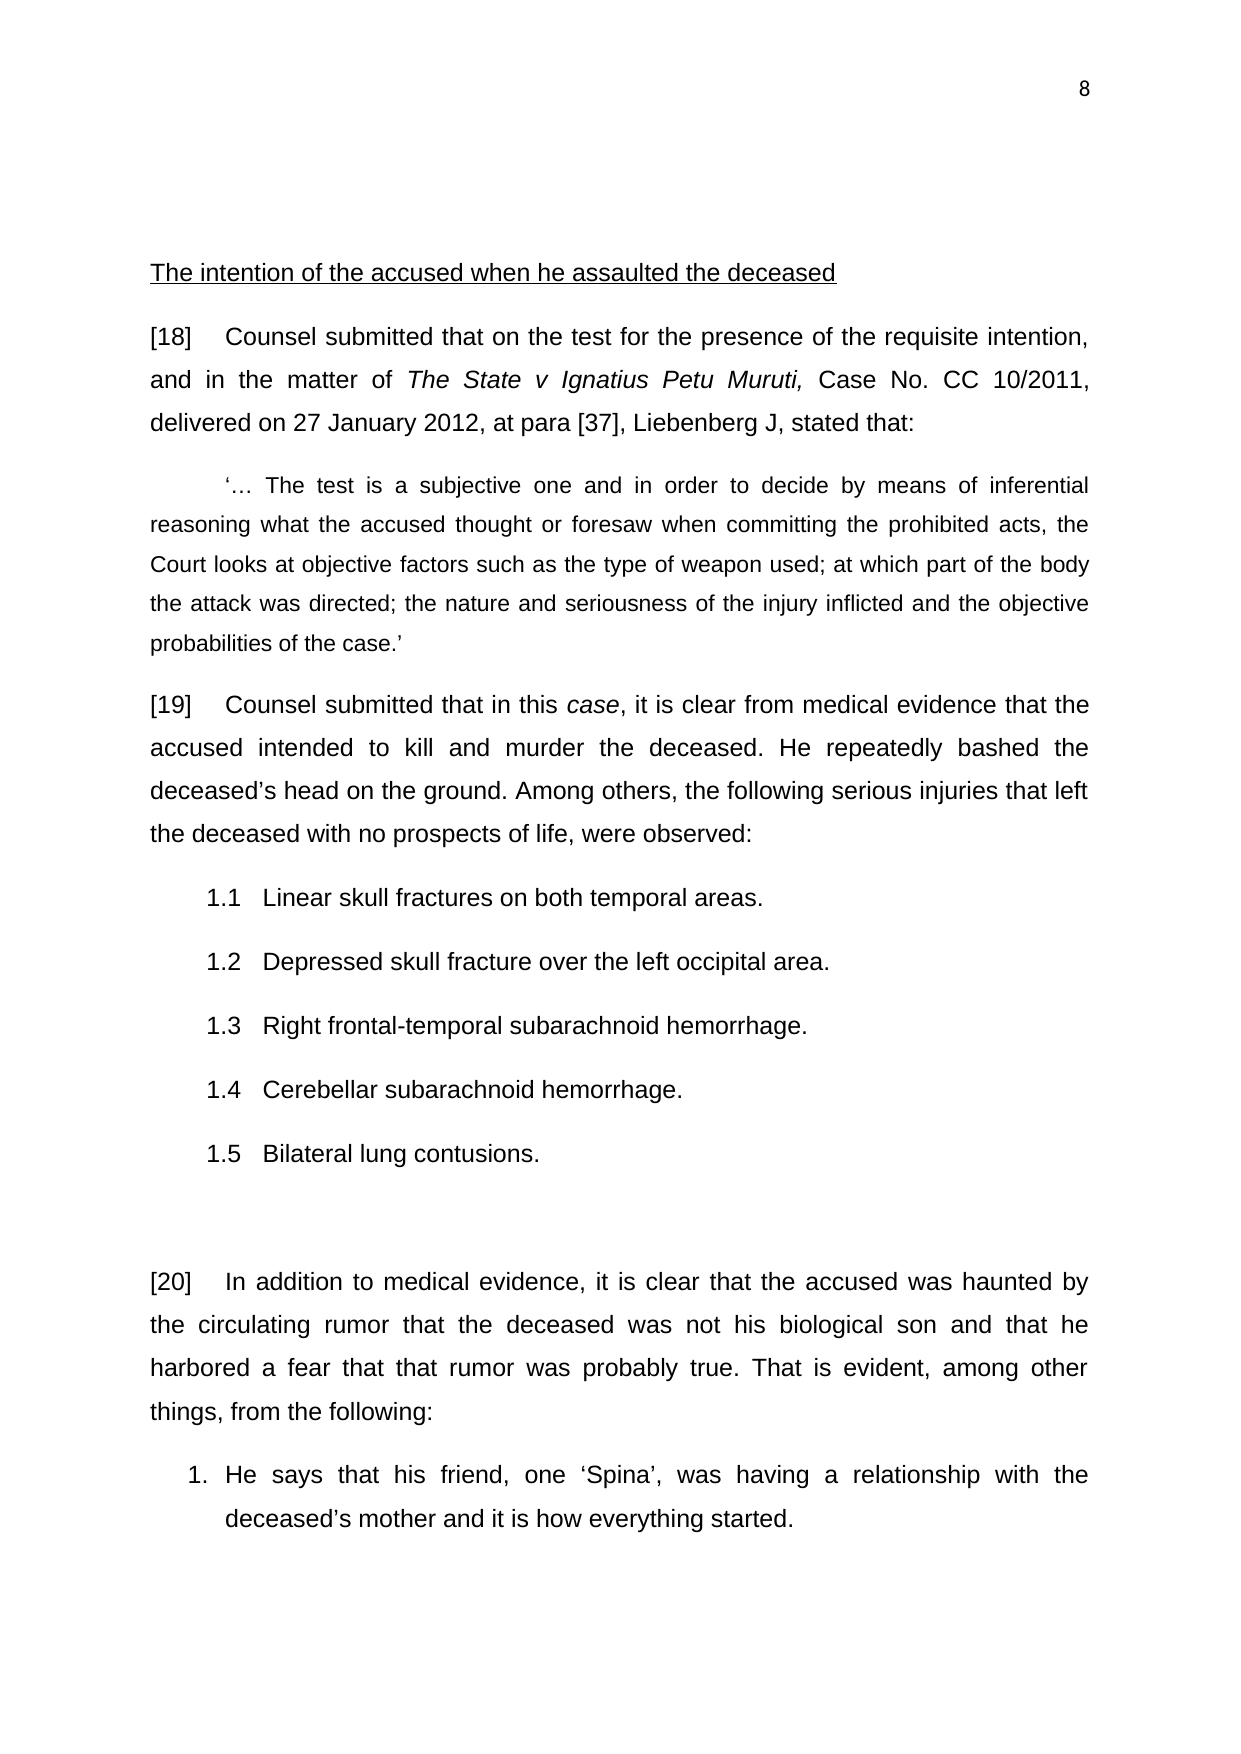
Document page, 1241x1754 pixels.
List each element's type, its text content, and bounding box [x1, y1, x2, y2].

text The intention of the accused when he assaulted the deceased [150, 258, 1090, 286]
list Depressed skull fracture over the left occipital area. [206, 947, 1090, 976]
list Linear skull fractures on both temporal areas. [206, 883, 1090, 912]
text [19] Counsel submitted that in this case, it is clear from medical evidence that the accused intended to kill and murder the deceased. He repeatedly bashed the deceased’s head on the ground. Among others, the following serious injuries that left the deceased with no prospects of life, were observed: [150, 690, 1090, 848]
list Right frontal-temporal subarachnoid hemorrhage. [206, 1011, 1090, 1040]
text [18] Counsel submitted that on the test for the presence of the requisite intention, and in the matter of The State v Ignatius Petu Muruti, Case No. CC 10/2011, delivered on 27 January 2012, at para [37], Liebenberg J, stated that: [150, 322, 1090, 437]
text ‘… The test is a subjective one and in order to decide by means of inferential reasoning what the accused thought or foresaw when committing the prohibited acts, the Court looks at objective factors such as the type of weapon used; at which part of the body the attack was directed; the nature and seriousness of the injury inflicted and the objective probabilities of the case.’ [150, 472, 1090, 656]
list He says that his friend, one ‘Spina’, was having a relationship with the deceased’s mother and it is how everything started. [187, 1461, 1090, 1532]
text [20] In addition to medical evidence, it is clear that the accused was haunted by the circulating rumor that the deceased was not his biological son and that he harbored a fear that that rumor was probably true. That is evident, among other things, from the following: [150, 1267, 1090, 1425]
list Cerebellar subarachnoid hemorrhage. [206, 1075, 1090, 1104]
list Bilateral lung contusions. [206, 1139, 1090, 1168]
